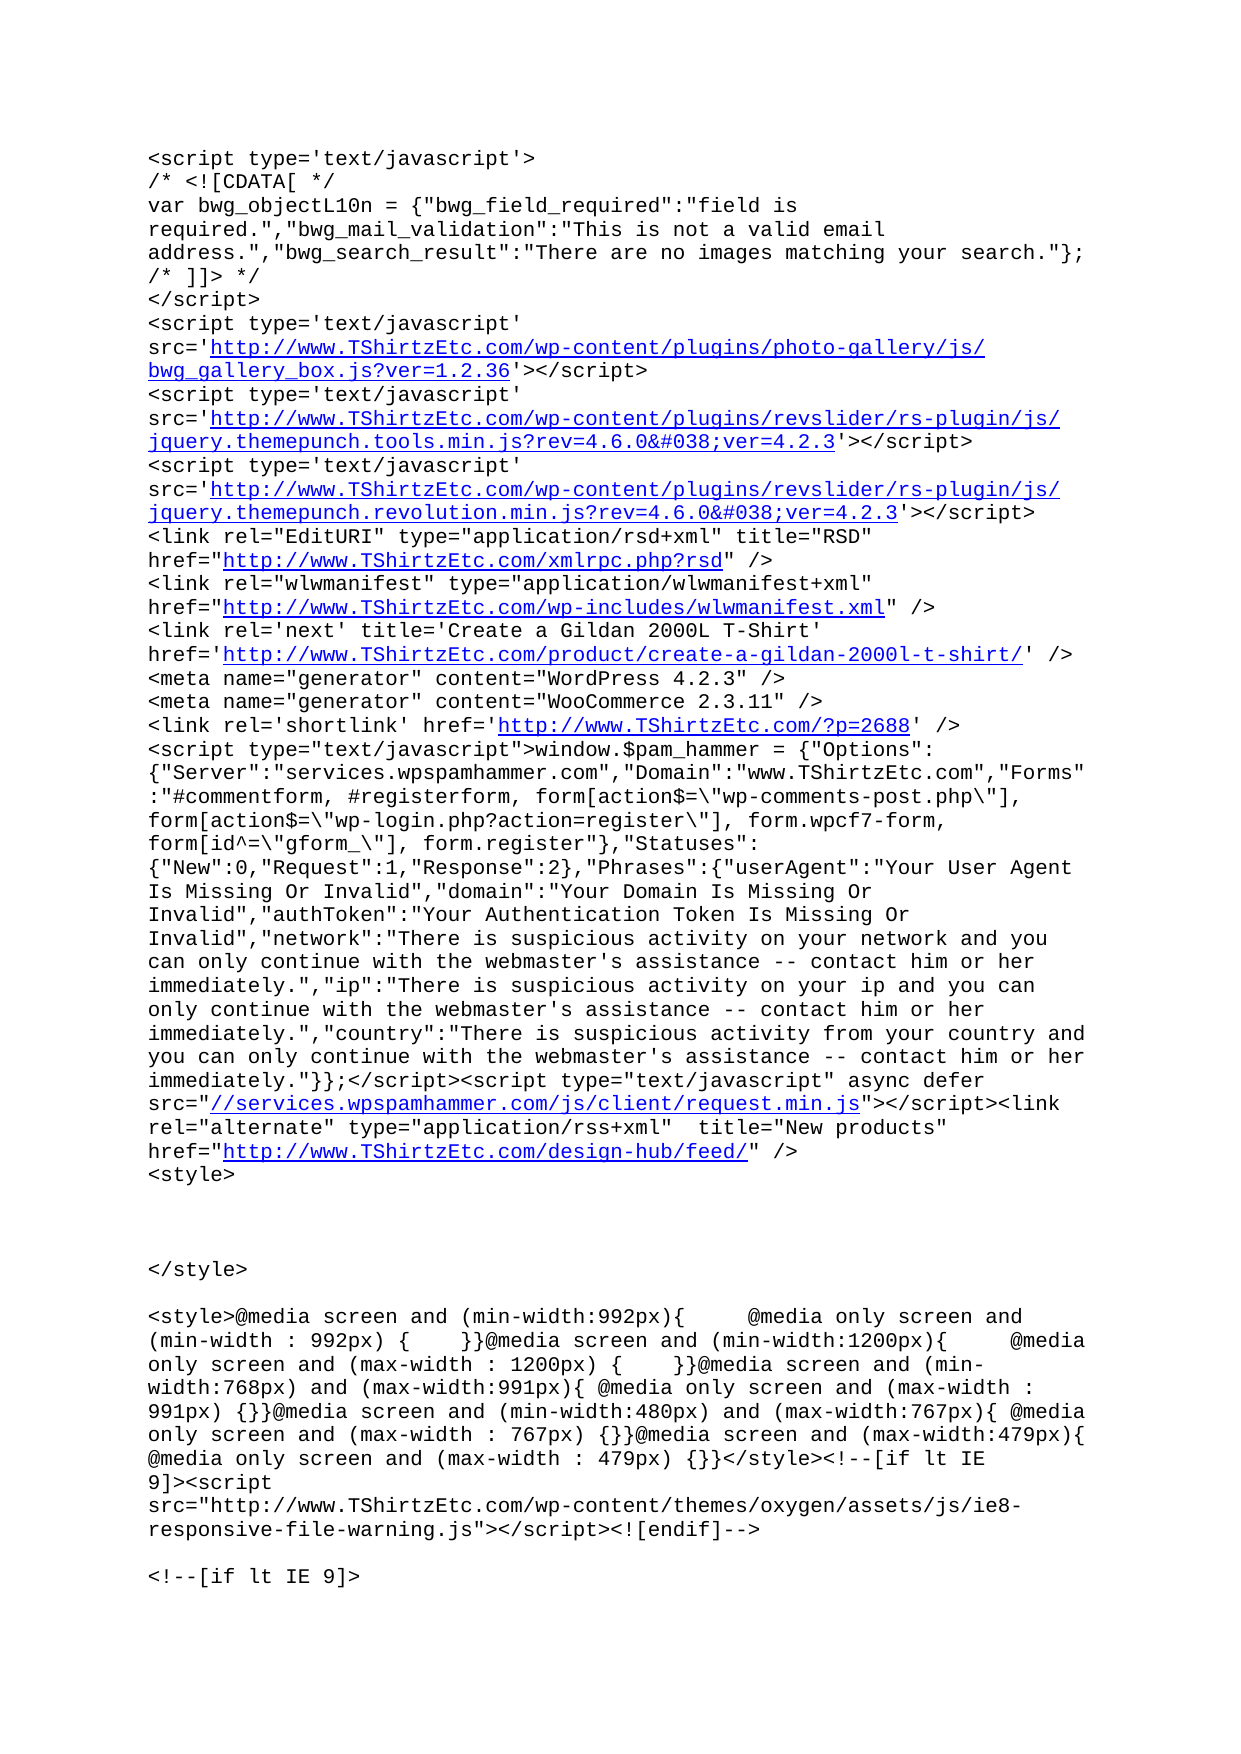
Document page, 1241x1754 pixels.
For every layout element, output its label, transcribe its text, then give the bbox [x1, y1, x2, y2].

text <!--[if lt IE 9]> [148, 1566, 1093, 1590]
text <link rel='next' title='Create a Gildan 2000L T-Shirt' href='http://www.TShirtzEtc.com/product/create-a-gildan-2000l-t-shirt/' /> [148, 621, 1093, 668]
text <script type="text/javascript">window.$pam_hammer = {"Options":{"Server":"services.wpspamhammer.com","Domain":"www.TShirtzEtc.com","Forms":"#commentform, #registerform, form[action$=\"wp-comments-post.php\"], form[action$=\"wp-login.php?action=register\"], form.wpcf7-form, form[id^=\"gform_\"], form.register"},"Statuses":{"New":0,"Request":1,"Response":2},"Phrases":{"userAgent":"Your User Agent Is Missing Or Invalid","domain":"Your Domain Is Missing Or Invalid","authToken":"Your Authentication Token Is Missing Or Invalid","network":"There is suspicious activity on your network and you can only continue with the webmaster's assistance -- contact him or her immediately.","ip":"There is suspicious activity on your ip and you can only continue with the webmaster's assistance -- contact him or her immediately.","country":"There is suspicious activity from your country and you can only continue with the webmaster's assistance -- contact him or her immediately."}};</script><script type="text/javascript" async defer src="//services.wpspamhammer.com/js/client/request.min.js"></script><link rel="alternate" type="application/rss+xml" title="New products" href="http://www.TShirtzEtc.com/design-hub/feed/" /> [148, 739, 1093, 1164]
text /* <![CDATA[ */ [148, 171, 1093, 195]
text var bwg_objectL10n = {"bwg_field_required":"field is required.","bwg_mail_validation":"This is not a valid email address.","bwg_search_result":"There are no images matching your search."}; [148, 195, 1093, 266]
text <link rel='shortlink' href='http://www.TShirtzEtc.com/?p=2688' /> [148, 715, 1093, 739]
text <meta name="generator" content="WooCommerce 2.3.11" /> [148, 691, 1093, 715]
text <link rel="EditURI" type="application/rsd+xml" title="RSD" href="http://www.TShirtzEtc.com/xmlrpc.php?rsd" /> [148, 526, 1093, 573]
text <script type='text/javascript' src='http://www.TShirtzEtc.com/wp-content/plugins/revslider/rs-plugin/js/jquery.themepunch.tools.min.js?rev=4.6.0&#038;ver=4.2.3'></script> [148, 384, 1093, 455]
text <link rel="wlwmanifest" type="application/wlwmanifest+xml" href="http://www.TShirtzEtc.com/wp-includes/wlwmanifest.xml" /> [148, 573, 1093, 621]
text <style>@media screen and (min-width:992px){ @media only screen and (min-width : 992px) { }}@media screen and (min-width:1200px){ @media only screen and (max-width : 1200px) { }}@media screen and (min-width:768px) and (max-width:991px){ @media only screen and (max-width : 991px) {}}@media screen and (min-width:480px) and (max-width:767px){ @media only screen and (max-width : 767px) {}}@media screen and (max-width:479px){ @media only screen and (max-width : 479px) {}}</style><!--[if lt IE 9]><script src="http://www.TShirtzEtc.com/wp-content/themes/oxygen/assets/js/ie8-responsive-file-warning.js"></script><![endif]--> [148, 1306, 1093, 1543]
text </script> [148, 289, 1093, 313]
text <script type='text/javascript' src='http://www.TShirtzEtc.com/wp-content/plugins/photo-gallery/js/bwg_gallery_box.js?ver=1.2.36'></script> [148, 313, 1093, 384]
text <meta name="generator" content="WordPress 4.2.3" /> [148, 668, 1093, 691]
text </style> [148, 1259, 1093, 1283]
text /* ]]> */ [148, 266, 1093, 289]
text <script type='text/javascript'> [148, 148, 1093, 171]
text <script type='text/javascript' src='http://www.TShirtzEtc.com/wp-content/plugins/revslider/rs-plugin/js/jquery.themepunch.revolution.min.js?rev=4.6.0&#038;ver=4.2.3'></script> [148, 455, 1093, 526]
text <style> [148, 1164, 1093, 1188]
